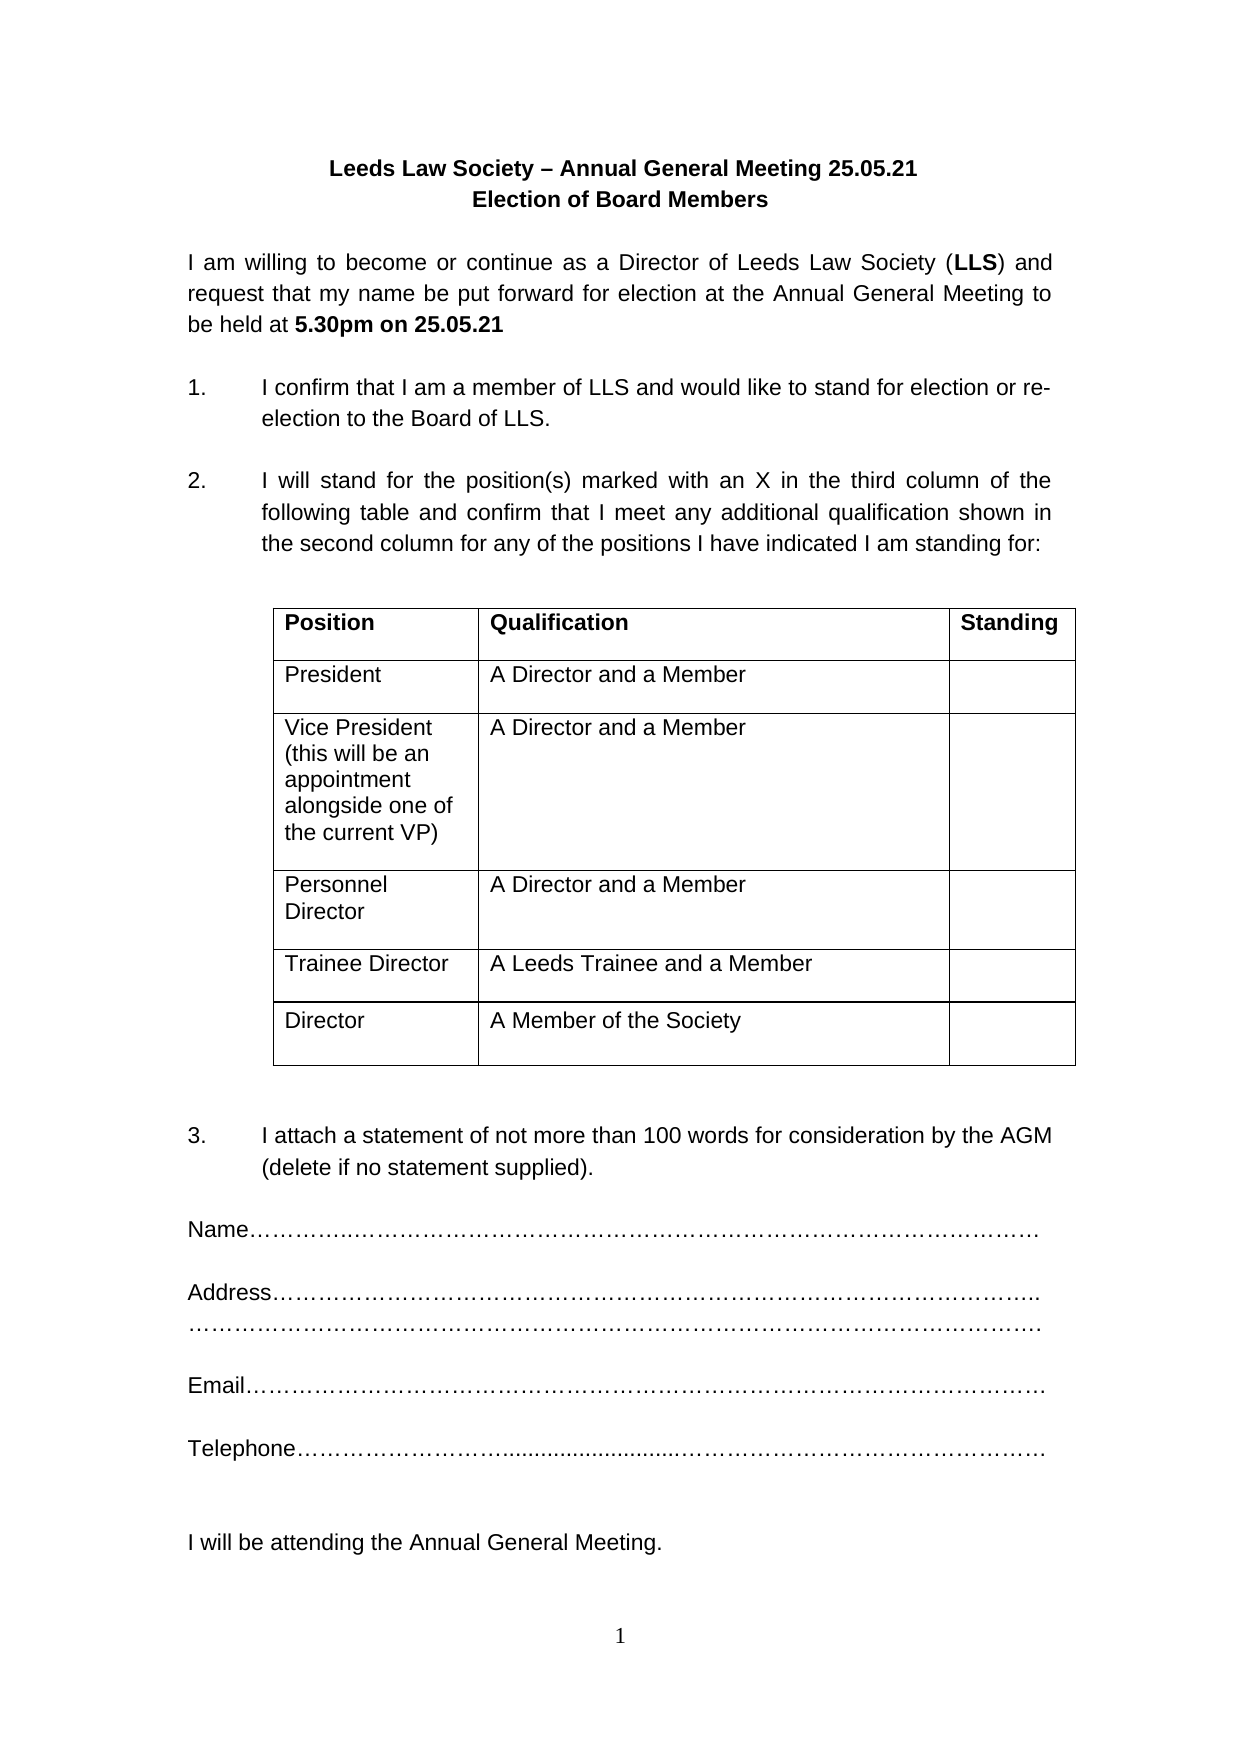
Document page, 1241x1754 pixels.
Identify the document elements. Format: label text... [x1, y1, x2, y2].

text 2. I will stand for the position(s) marked with an X in the third column of the following table and confirm that I meet any additional qualification shown in the second column for any of the positions I have indicated I am standing for: [187, 462, 1053, 556]
table_cell Vice President (this will be an appointment alongside one of the current VP) [274, 714, 478, 870]
text Address……………………………………………………………………………………….. …………………………………………………………………………………………………. [187, 1273, 1053, 1336]
table_cell [950, 871, 1075, 949]
text Election of Board Members [187, 181, 1053, 212]
table_cell A Director and a Member [479, 871, 949, 949]
table_cell Trainee Director [274, 950, 478, 1001]
table_cell A Director and a Member [479, 714, 949, 870]
text Telephone………………………............................………………………………………… [187, 1430, 1053, 1461]
table_cell [950, 950, 1075, 1001]
text Name…………..……………………………………………………………………………… [187, 1211, 1053, 1242]
text Email…………………………………………………………………………………………… [187, 1367, 1053, 1398]
text I am willing to become or continue as a Director of Leeds Law Society (LLS) and request that my name be put forward for election at the Annual General Meeting to be held at 5.30pm on 25.05.21 [187, 244, 1053, 337]
table_header Position [274, 609, 478, 660]
table_cell Director [274, 1003, 478, 1065]
table_cell [950, 1003, 1075, 1065]
text 3. I attach a statement of not more than 100 words for consideration by the AGM (delete if no statement supplied). [187, 1117, 1053, 1180]
table_cell [950, 661, 1075, 712]
text I will be attending the Annual General Meeting. [187, 1523, 1053, 1555]
text Leeds Law Society – Annual General Meeting 25.05.21 [187, 150, 1053, 181]
table_cell Personnel Director [274, 871, 478, 949]
text 1. I confirm that I am a member of LLS and would like to stand for election or re-election to the Board of LLS. [187, 369, 1053, 431]
table_cell A Director and a Member [479, 661, 949, 712]
table_cell [950, 714, 1075, 870]
table_header Qualification [479, 609, 949, 660]
table_cell President [274, 661, 478, 712]
table_cell A Leeds Trainee and a Member [479, 950, 949, 1001]
table_header Standing [950, 609, 1075, 660]
table_cell A Member of the Society [479, 1003, 949, 1065]
